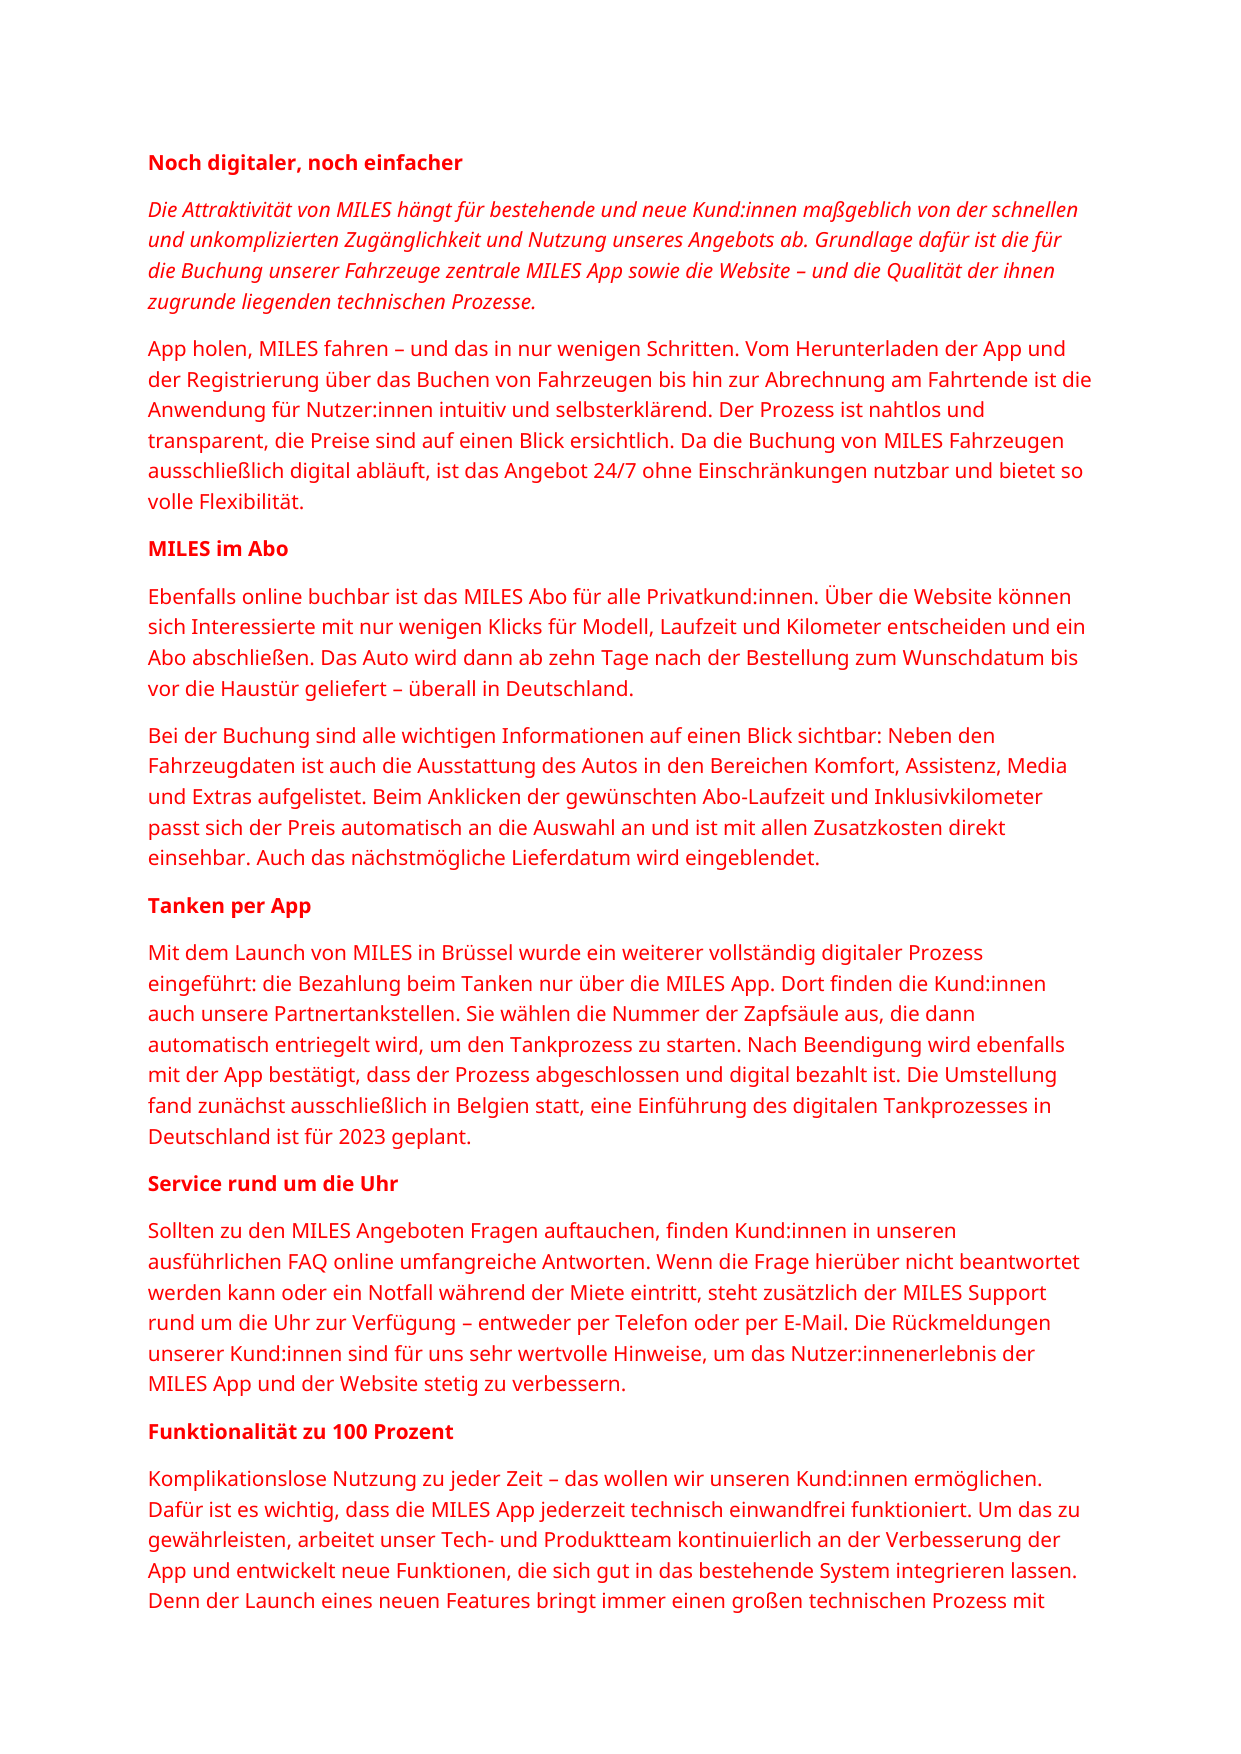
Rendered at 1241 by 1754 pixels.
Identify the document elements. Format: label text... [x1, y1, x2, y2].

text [148, 1464, 1093, 1615]
text MILES im Abo [148, 534, 1093, 563]
text Tanken per App [148, 891, 1093, 919]
text Service rund um die Uhr [148, 1169, 1093, 1197]
text Bei der Buchung sind alle wichtigen Informationen auf einen Blick sichtbar: Neben den Fahrzeugdaten ist auch die Ausstattung des Autos in den Bereichen Komfort, Assistenz, Media und Extras aufgelistet. Beim Anklicken der gewünschten Abo-Laufzeit und Inklusivkilometer passt sich der Preis automatisch an die Auswahl an und ist mit allen Zusatzkosten direkt einsehbar. Auch das nächstmögliche Lieferdatum wird eingeblendet. [148, 721, 1093, 872]
text Ebenfalls online buchbar ist das ­MILES Abo für alle Privatkund:innen. Über die Website können sich Interessierte mit nur wenigen Klicks für Modell, Laufzeit und Kilometer entscheiden und ein Abo abschließen. Das Auto wird dann ab zehn Tage nach der Bestellung zum Wunschdatum bis vor die Haustür geliefert – überall in Deutschland. [148, 582, 1093, 702]
text Die Attraktivität von MILES hängt für bestehende und neue Kund:innen maßgeblich von der schnellen und unkomplizierten Zugänglichkeit und Nutzung unseres Angebots ab. Grundlage dafür ist die für die Buchung unserer Fahrzeuge zentrale MILES App sowie die Website – und die Qualität der ihnen zugrunde liegenden technischen Prozesse. [148, 195, 1093, 315]
text Noch digitaler, noch einfacher [148, 148, 1093, 176]
text Mit dem Launch von MILES in Brüssel wurde ein weiterer vollständig digitaler Prozess eingeführt: die Bezahlung beim Tanken nur über die ­MILES App. Dort finden die Kund:innen auch unsere Partnertankstellen. Sie wählen die Nummer der Zapfsäule aus, die dann automatisch entriegelt wird, um den Tankprozess zu starten. Nach Beendigung wird ebenfalls mit der App bestätigt, dass der Prozess abgeschlossen und digital bezahlt ist. Die Umstellung fand zunächst ausschließlich in Belgien statt, eine Einführung des digitalen Tankprozesses in Deutschland ist für 2023 geplant. [148, 938, 1093, 1150]
text Funktionalität zu 100 Prozent [148, 1417, 1093, 1445]
text Sollten zu den ­MILES Angeboten Fragen auftauchen, finden Kund:innen in unseren ausführlichen FAQ online umfangreiche Antworten. Wenn die Frage hierüber nicht beantwortet werden kann oder ein Notfall während der Miete eintritt, steht zusätzlich der ­MILES Support rund um die Uhr zur Verfügung – entweder per Telefon oder per E-Mail. Die Rückmeldungen unserer Kund:innen sind für uns sehr wertvolle Hinweise, um das Nutzer:innenerlebnis der MILES App und der Website stetig zu verbessern. [148, 1216, 1093, 1398]
text App holen, MILES fahren – und das in nur wenigen Schritten. Vom Herunterladen der App und der Registrierung über das Buchen von Fahrzeugen bis hin zur Abrechnung am Fahrtende ist die Anwendung für Nutzer:innen intuitiv und selbsterklärend. Der Prozess ist nahtlos und transparent, die Preise sind auf einen Blick ersichtlich. Da die Buchung von ­MILES Fahrzeugen ausschließlich digital abläuft, ist das Angebot 24/7 ohne Einschränkungen nutzbar und bietet so volle Flexibilität. [148, 334, 1093, 516]
